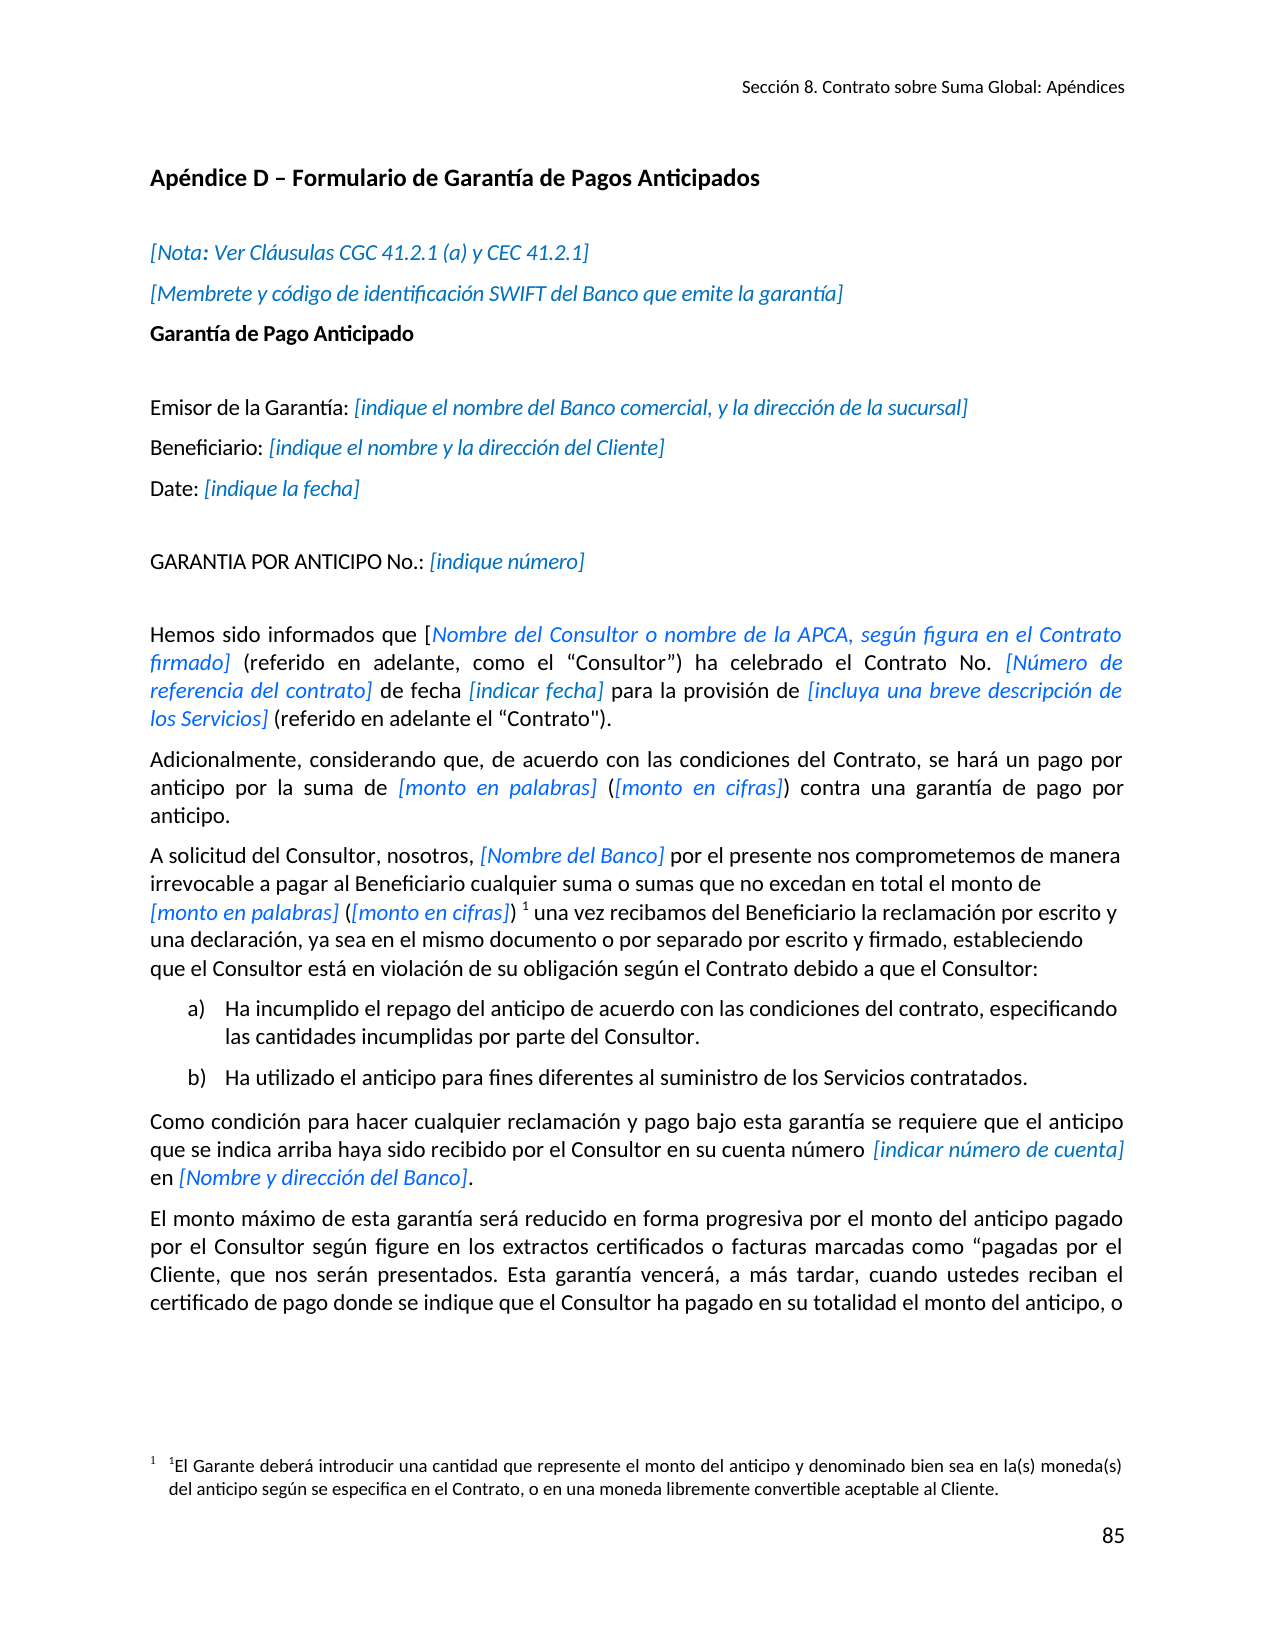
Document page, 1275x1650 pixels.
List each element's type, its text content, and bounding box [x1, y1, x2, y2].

list Hemos sido informados que [Nombre del Consultor o nombre de la APCA, según figura en el Contrato firmado] (referido en adelante, como el “Consultor”) ha celebrado el Contrato No. [Número de referencia del contrato] de fecha [indicar fecha] para la provisión de [incluya una breve descripción de los Servicios] (referido en adelante el “Contrato"). [150, 620, 1125, 732]
list Adicionalmente, considerando que, de acuerdo con las condiciones del Contrato, se hará un pago por anticipo por la suma de [monto en palabras] ([monto en cifras]) contra una garantía de pago por anticipo. [150, 745, 1125, 829]
list Ha incumplido el repago del anticipo de acuerdo con las condiciones del contrato, especificando las cantidades incumplidas por parte del Consultor. [187, 994, 1125, 1050]
list GARANTIA POR ANTICIPO No.: [indique número] [150, 547, 1125, 575]
list Beneficiario: [indique el nombre y la dirección del Cliente] [150, 433, 1125, 461]
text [150, 1204, 1125, 1344]
list [Nota: Ver Cláusulas CGC 41.2.1 (a) y CEC 41.2.1] [150, 238, 1125, 266]
text Apéndice D – Formulario de Garantía de Pagos Anticipados [150, 162, 1125, 193]
list [Membrete y código de identificación SWIFT del Banco que emite la garantía] [150, 279, 1125, 307]
list Garantía de Pago Anticipado [150, 319, 1125, 347]
list Emisor de la Garantía: [indique el nombre del Banco comercial, y la dirección de la sucursal] [150, 393, 1125, 421]
text Como condición para hacer cualquier reclamación y pago bajo esta garantía se requiere que el anticipo que se indica arriba haya sido recibido por el Consultor en su cuenta número [indicar número de cuenta] en [Nombre y dirección del Banco]. [150, 1107, 1125, 1191]
text A solicitud del Consultor, nosotros, [Nombre del Banco] por el presente nos comprometemos de manera irrevocable a pagar al Beneficiario cualquier suma o sumas que no excedan en total el monto de [monto en palabras] ([monto en cifras]) 1 una vez recibamos del Beneficiario la reclamación por escrito y una declaración, ya sea en el mismo documento o por separado por escrito y firmado, estableciendo que el Consultor está en violación de su obligación según el Contrato debido a que el Consultor: [150, 842, 1125, 982]
list Ha utilizado el anticipo para fines diferentes al suministro de los Servicios contratados. [187, 1063, 1125, 1091]
list Date: [indique la fecha] [150, 474, 1125, 502]
